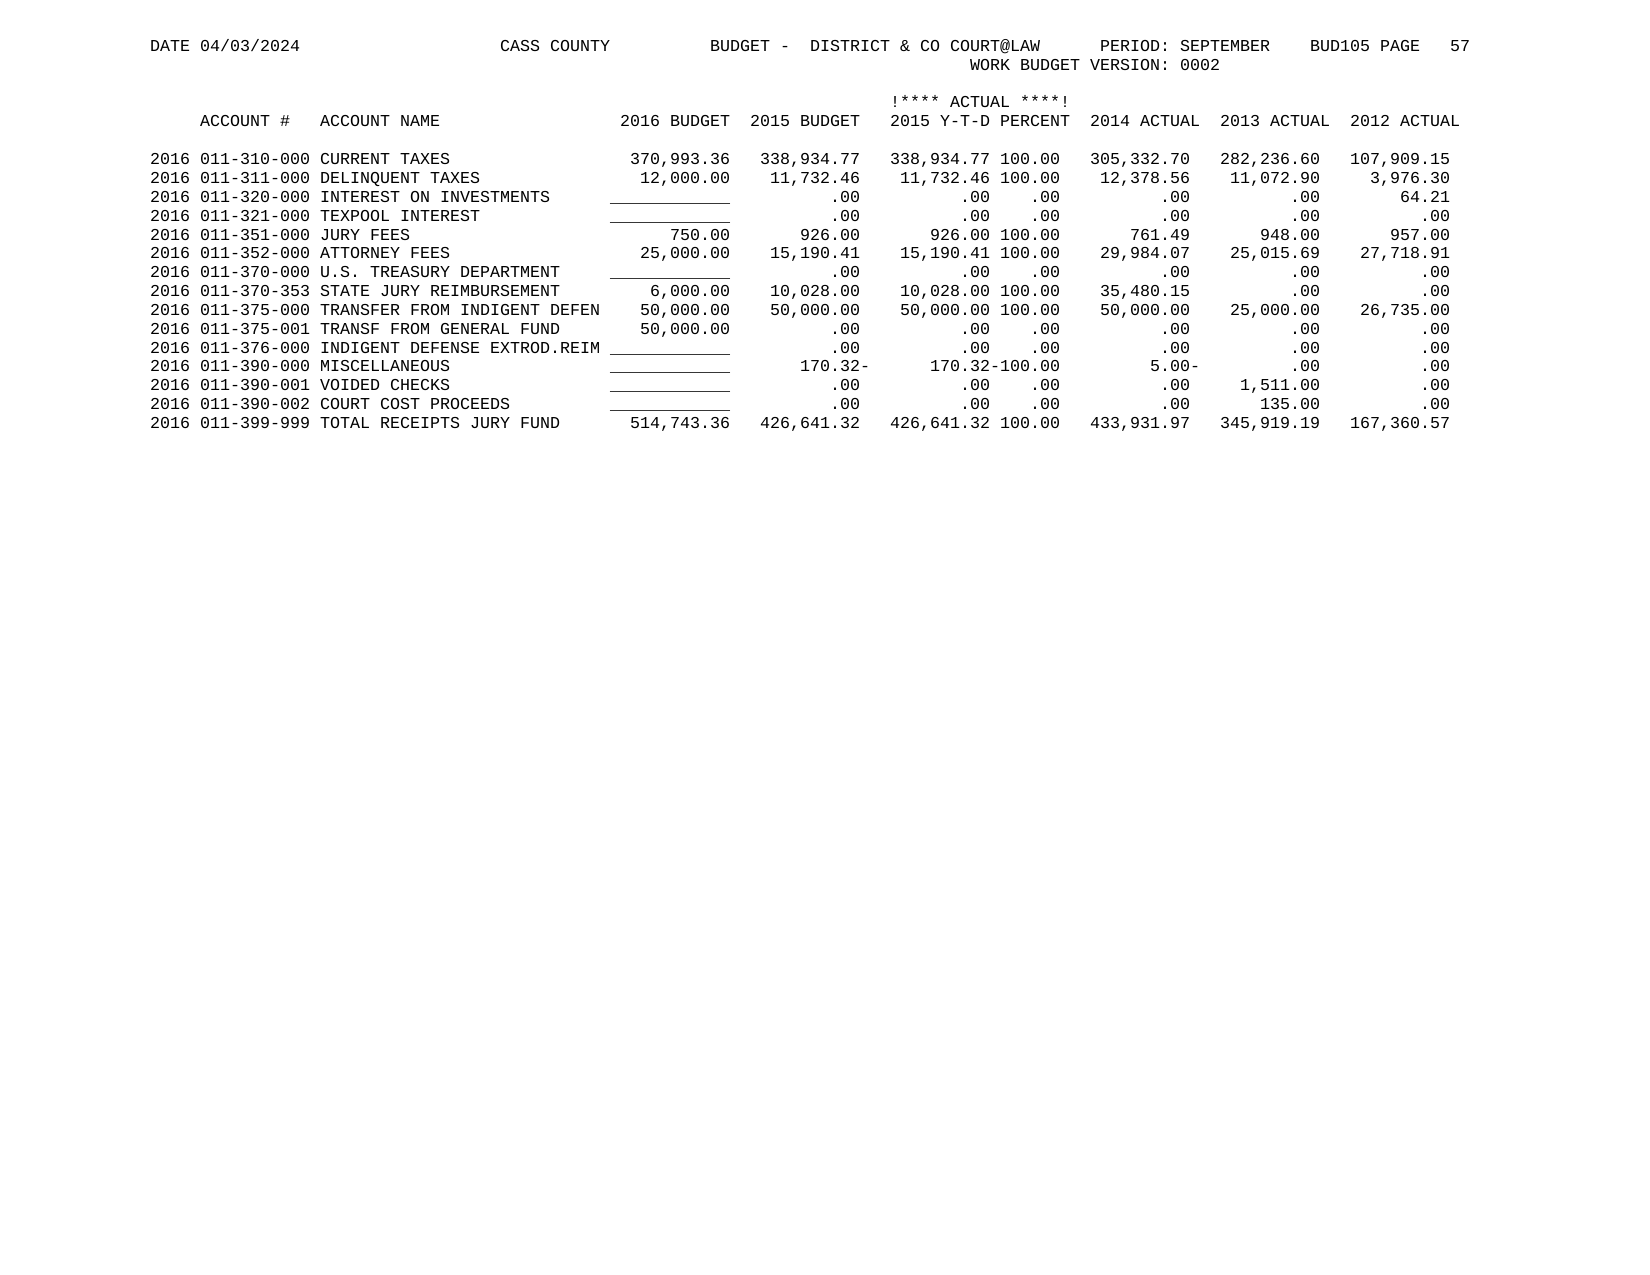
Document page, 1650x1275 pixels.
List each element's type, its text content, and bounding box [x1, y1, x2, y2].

text 2016 011-390-001 VOIDED CHECKS ____________ .00 .00 .00 .00 1,511.00 .00 [150, 377, 1500, 396]
text 2016 011-376-000 INDIGENT DEFENSE EXTROD.REIM ____________ .00 .00 .00 .00 .00 .00 [150, 339, 1500, 358]
text 2016 011-370-353 STATE JURY REIMBURSEMENT 6,000.00 10,028.00 10,028.00 100.00 35,480.15 .00 .00 [150, 283, 1500, 301]
text 2016 011-321-000 TEXPOOL INTEREST ____________ .00 .00 .00 .00 .00 .00 [150, 207, 1500, 226]
text DATE 04/03/2024 CASS COUNTY BUDGET - DISTRICT & CO COURT@LAW PERIOD: SEPTEMBER BUD105 PAGE 57 [150, 37, 1500, 56]
text 2016 011-390-000 MISCELLANEOUS ____________ 170.32- 170.32-100.00 5.00- .00 .00 [150, 358, 1500, 377]
text 2016 011-310-000 CURRENT TAXES 370,993.36 338,934.77 338,934.77 100.00 305,332.70 282,236.60 107,909.15 [150, 151, 1500, 169]
text 2016 011-375-000 TRANSFER FROM INDIGENT DEFEN 50,000.00 50,000.00 50,000.00 100.00 50,000.00 25,000.00 26,735.00 [150, 301, 1500, 320]
text 2016 011-370-000 U.S. TREASURY DEPARTMENT ____________ .00 .00 .00 .00 .00 .00 [150, 264, 1500, 283]
text 2016 011-399-999 TOTAL RECEIPTS JURY FUND 514,743.36 426,641.32 426,641.32 100.00 433,931.97 345,919.19 167,360.57 [150, 414, 1500, 433]
text 2016 011-375-001 TRANSF FROM GENERAL FUND 50,000.00 .00 .00 .00 .00 .00 .00 [150, 320, 1500, 339]
text !**** ACTUAL ****! [150, 94, 1500, 113]
text ACCOUNT # ACCOUNT NAME 2016 BUDGET 2015 BUDGET 2015 Y-T-D PERCENT 2014 ACTUAL 2013 ACTUAL 2012 ACTUAL [150, 113, 1500, 132]
text WORK BUDGET VERSION: 0002 [150, 56, 1500, 75]
text 2016 011-390-002 COURT COST PROCEEDS ____________ .00 .00 .00 .00 135.00 .00 [150, 396, 1500, 414]
text 2016 011-320-000 INTEREST ON INVESTMENTS ____________ .00 .00 .00 .00 .00 64.21 [150, 188, 1500, 207]
text 2016 011-351-000 JURY FEES 750.00 926.00 926.00 100.00 761.49 948.00 957.00 [150, 226, 1500, 245]
text 2016 011-352-000 ATTORNEY FEES 25,000.00 15,190.41 15,190.41 100.00 29,984.07 25,015.69 27,718.91 [150, 245, 1500, 264]
text 2016 011-311-000 DELINQUENT TAXES 12,000.00 11,732.46 11,732.46 100.00 12,378.56 11,072.90 3,976.30 [150, 169, 1500, 188]
